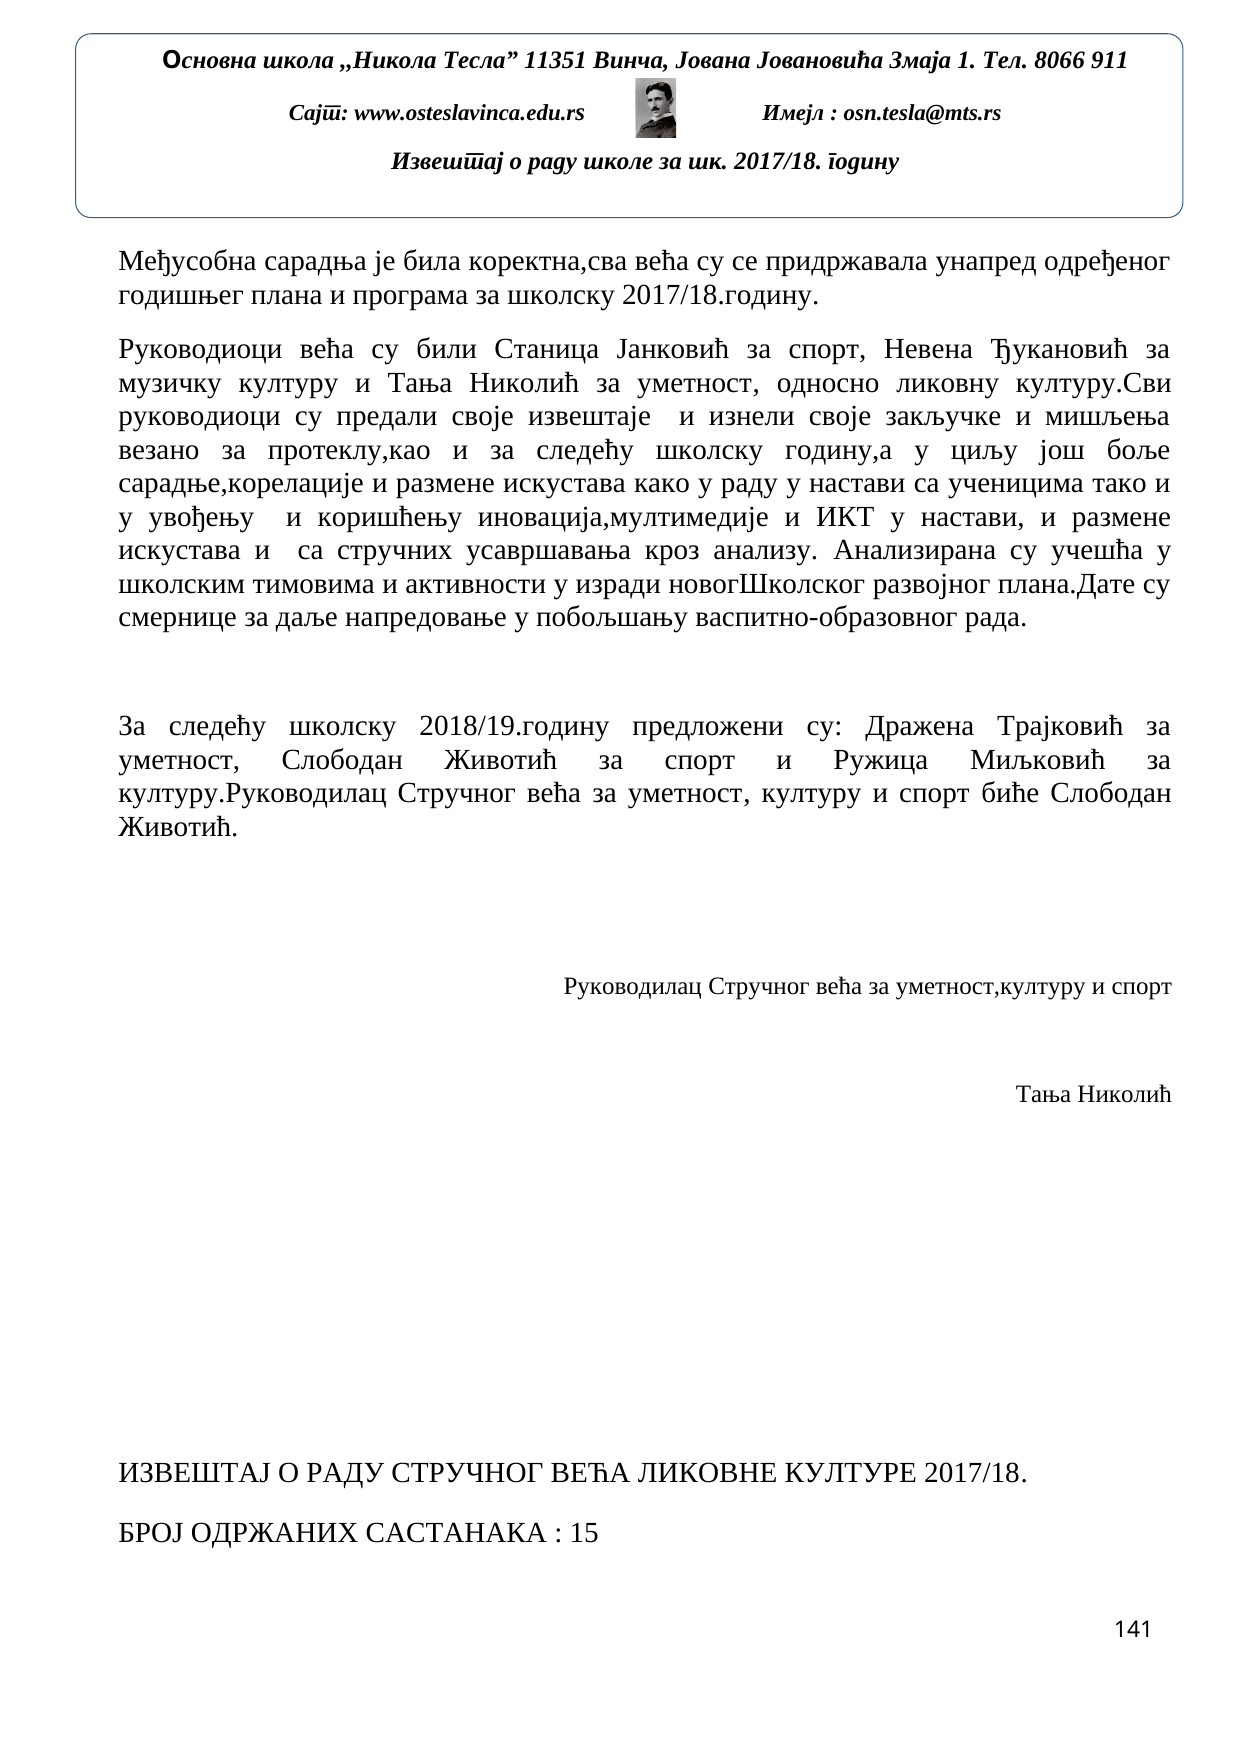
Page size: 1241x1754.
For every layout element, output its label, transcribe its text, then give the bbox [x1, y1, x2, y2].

text Руководиоци већа су били Станица Јанковић за спорт, Невена Ђукановић за музичку културу и Тања Николић за уметност, односно ликовну културу.Сви руководиоци су предали своје извештаје и изнели своје закључке и мишљења везано за протеклу,као и за следећу школску годину,а у циљу још боље сарадње,корелације и размене искустава како у раду у настави са ученицима тако и у увођењу и коришћењу иновација,мултимедије и ИКТ у настави, и размене искустава и са стручних усавршавања кроз анализу. Анализирана су учешћа у школским тимовима и активности у изради новогШколског развојног плана.Дате су смернице за даље напредовање у побољшању васпитно-образовног рада. [118, 331, 1172, 633]
text Међусобна сарадња је била коректна,сва већа су се придржавала унапред одређеног годишњег плана и програма за школску 2017/18.годину. [118, 243, 1172, 310]
text За следећу школску 2018/19.годину предложени су: Дражена Трајковић за уметност, Слободан Животић за спорт и Ружица Миљковић за културу.Руководилац Стручног већа за уметност, културу и спорт биће Слободан Животић. [118, 708, 1172, 842]
text Тања Николић [118, 1079, 1172, 1107]
text БРОЈ ОДРЖАНИХ САСТАНАКА : 15 [118, 1515, 1172, 1548]
text Руководилац Стручног већа за уметност,културу и спорт [118, 971, 1172, 1000]
picture [635, 78, 677, 138]
text ИЗВЕШТАЈ О РАДУ СТРУЧНОГ ВЕЋА ЛИКОВНЕ КУЛТУРЕ 2017/18. [118, 1456, 1172, 1489]
